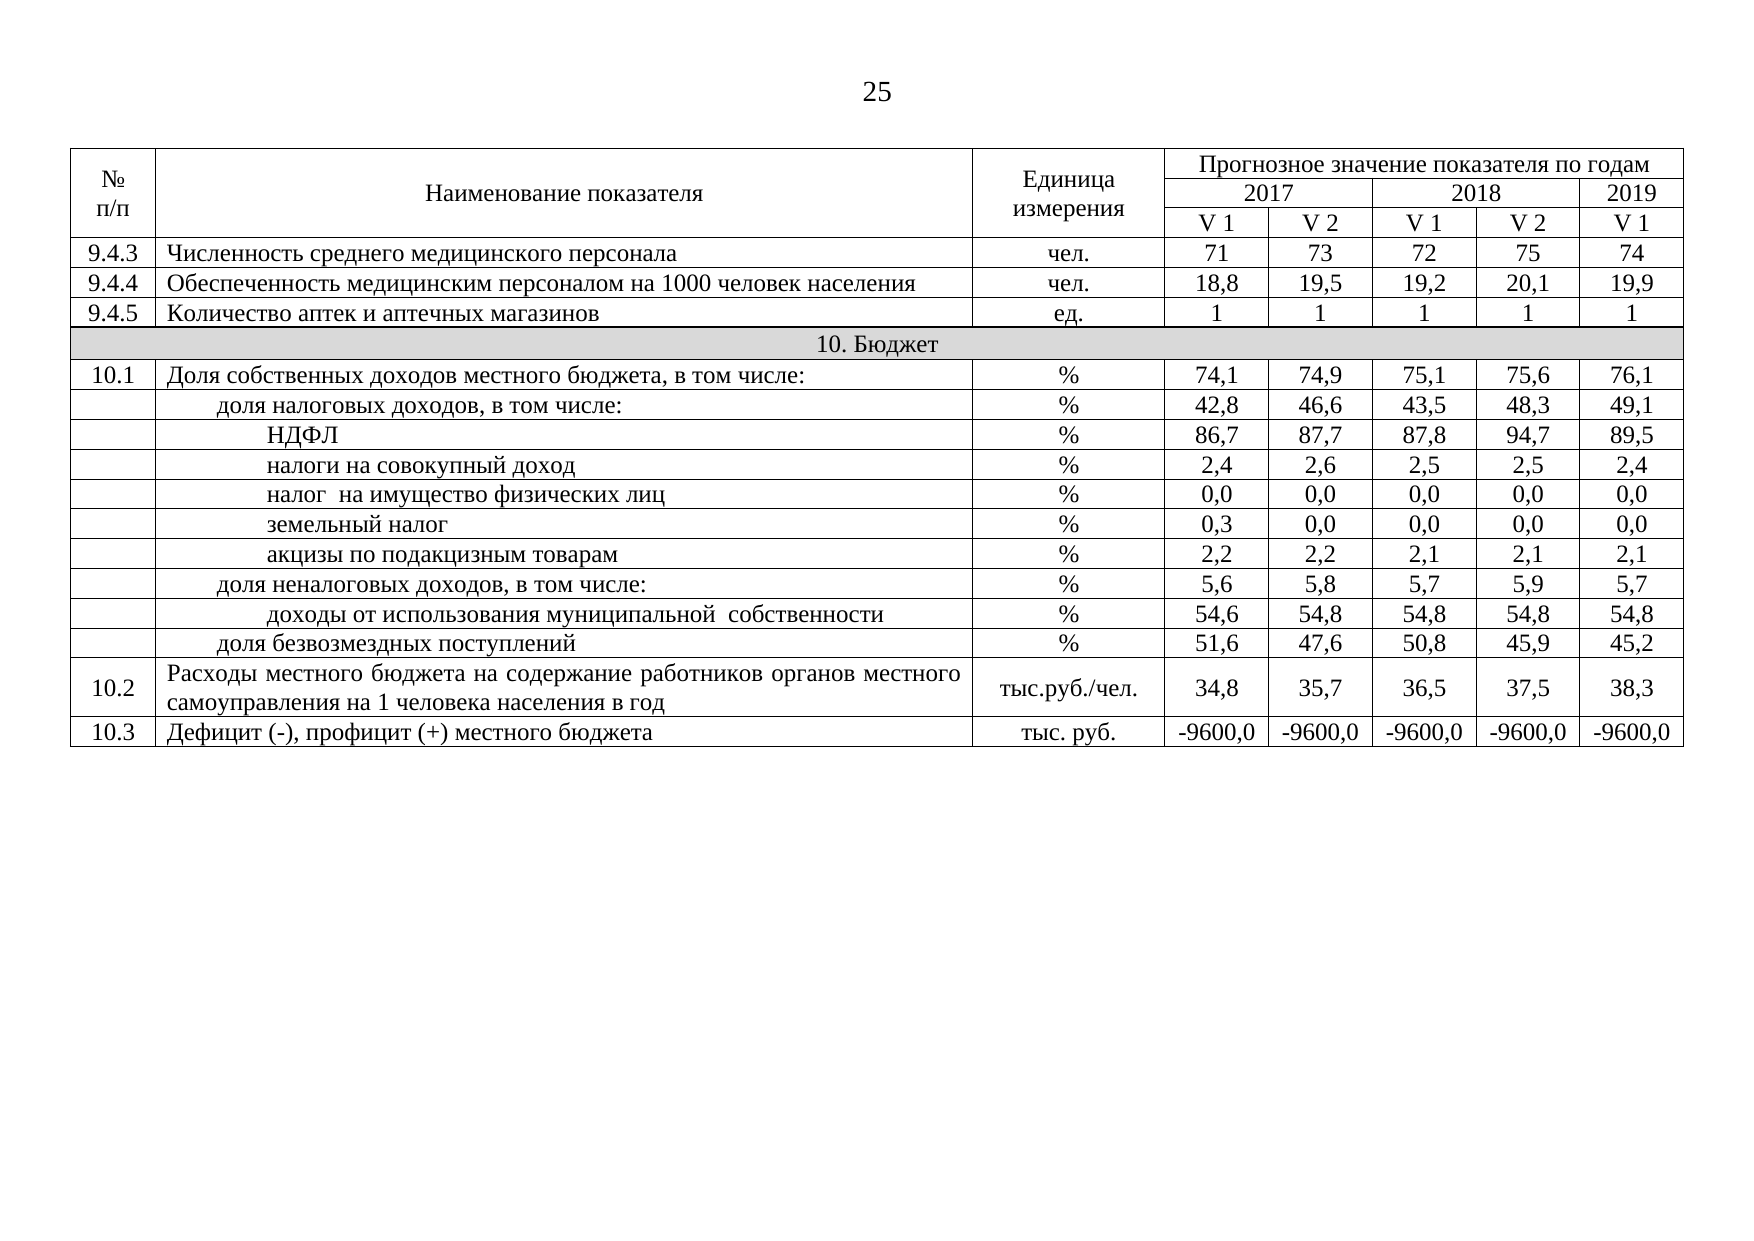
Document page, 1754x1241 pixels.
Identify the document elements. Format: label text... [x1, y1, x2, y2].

table_cell 19,9 [1580, 268, 1683, 297]
table_cell доходы от использования муниципальной собственности [156, 599, 972, 627]
table_cell 19,2 [1373, 268, 1476, 297]
table_cell [71, 539, 155, 568]
table_cell 2,2 [1165, 539, 1268, 568]
table_cell % [973, 599, 1164, 627]
table_cell [71, 390, 155, 419]
table_cell 0,0 [1580, 509, 1683, 538]
table_cell 72 [1373, 238, 1476, 267]
table_cell 87,7 [1269, 420, 1372, 449]
table_cell 5,8 [1269, 569, 1372, 598]
table_cell 54,8 [1580, 599, 1683, 627]
table_cell 50,8 [1373, 629, 1476, 657]
table_cell 0,0 [1477, 509, 1579, 538]
table_cell 43,5 [1373, 390, 1476, 419]
table_header Наименование показателя [156, 149, 972, 237]
table_cell V 2 [1269, 208, 1372, 237]
table_cell доля безвозмездных поступлений [156, 629, 972, 657]
table_cell Доля собственных доходов местного бюджета, в том числе: [156, 360, 972, 389]
table_cell % [973, 629, 1164, 657]
table_cell 47,6 [1269, 629, 1372, 657]
table_cell 36,5 [1373, 658, 1476, 716]
table_cell 89,5 [1580, 420, 1683, 449]
table_cell 49,1 [1580, 390, 1683, 419]
table_cell V 2 [1477, 208, 1579, 237]
table_cell ед. [973, 298, 1164, 326]
table_cell 75 [1477, 238, 1579, 267]
table_cell 5,7 [1373, 569, 1476, 598]
table_cell 5,9 [1477, 569, 1579, 598]
table_header Единица измерения [973, 149, 1164, 237]
table_cell доля неналоговых доходов, в том числе: [156, 569, 972, 598]
table_cell акцизы по подакцизным товарам [156, 539, 972, 568]
table_cell 2018 [1373, 179, 1579, 207]
table_cell Количество аптек и аптечных магазинов [156, 298, 972, 326]
table_cell налоги на совокупный доход [156, 450, 972, 478]
table_cell 2,4 [1580, 450, 1683, 478]
table_cell 0,0 [1373, 509, 1476, 538]
table_cell Расходы местного бюджета на содержание работников органов местного самоуправления на 1 человека населения в год [156, 658, 972, 716]
table_cell 54,8 [1373, 599, 1476, 627]
table_cell -9600,0 [1269, 717, 1372, 746]
table_cell 2,1 [1373, 539, 1476, 568]
table_cell Численность среднего медицинского персонала [156, 238, 972, 267]
table_cell 1 [1373, 298, 1476, 326]
table_cell 9.4.5 [71, 298, 155, 326]
table_cell доля налоговых доходов, в том числе: [156, 390, 972, 419]
table_cell 2019 [1580, 179, 1683, 207]
table_cell 35,7 [1269, 658, 1372, 716]
table_cell 5,6 [1165, 569, 1268, 598]
table_cell 76,1 [1580, 360, 1683, 389]
table_cell 73 [1269, 238, 1372, 267]
table_cell налог на имущество физических лиц [156, 480, 972, 508]
table_cell 71 [1165, 238, 1268, 267]
table_cell [71, 450, 155, 478]
table_cell чел. [973, 268, 1164, 297]
table_cell % [973, 569, 1164, 598]
table_cell 2,2 [1269, 539, 1372, 568]
table_cell 54,8 [1477, 599, 1579, 627]
table_cell 10.1 [71, 360, 155, 389]
table_cell 0,0 [1580, 480, 1683, 508]
table_cell 0,0 [1373, 480, 1476, 508]
table_cell 2,4 [1165, 450, 1268, 478]
table_cell 45,2 [1580, 629, 1683, 657]
table_cell 9.4.3 [71, 238, 155, 267]
table_cell 54,6 [1165, 599, 1268, 627]
table_cell 10.2 [71, 658, 155, 716]
table_cell Дефицит (-), профицит (+) местного бюджета [156, 717, 972, 746]
table_header № п/п [71, 149, 155, 237]
table_cell 18,8 [1165, 268, 1268, 297]
table_cell 74 [1580, 238, 1683, 267]
table_cell 87,8 [1373, 420, 1476, 449]
table_cell 20,1 [1477, 268, 1579, 297]
table_cell 0,0 [1165, 480, 1268, 508]
table_cell 10. Бюджет [71, 328, 1683, 359]
table_cell чел. [973, 238, 1164, 267]
table_cell [71, 509, 155, 538]
table_cell -9600,0 [1373, 717, 1476, 746]
table_cell 10.3 [71, 717, 155, 746]
table_cell [71, 420, 155, 449]
table_cell -9600,0 [1165, 717, 1268, 746]
table_cell 34,8 [1165, 658, 1268, 716]
table_cell 74,1 [1165, 360, 1268, 389]
table_cell 86,7 [1165, 420, 1268, 449]
table_cell 5,7 [1580, 569, 1683, 598]
table_cell 46,6 [1269, 390, 1372, 419]
table_cell % [973, 539, 1164, 568]
table_cell 37,5 [1477, 658, 1579, 716]
table_cell 2017 [1165, 179, 1372, 207]
table_cell тыс. руб. [973, 717, 1164, 746]
table_cell 1 [1477, 298, 1579, 326]
table_cell 1 [1165, 298, 1268, 326]
table_cell 54,8 [1269, 599, 1372, 627]
table_cell 0,3 [1165, 509, 1268, 538]
table_cell 0,0 [1269, 509, 1372, 538]
table_cell 2,1 [1580, 539, 1683, 568]
table_cell 2,1 [1477, 539, 1579, 568]
table_cell 75,1 [1373, 360, 1476, 389]
table_cell 19,5 [1269, 268, 1372, 297]
table_cell -9600,0 [1477, 717, 1579, 746]
table_cell 2,6 [1269, 450, 1372, 478]
table_cell 1 [1269, 298, 1372, 326]
table_cell 1 [1580, 298, 1683, 326]
table_cell 51,6 [1165, 629, 1268, 657]
table_cell 94,7 [1477, 420, 1579, 449]
table_cell [71, 599, 155, 627]
table_cell V 1 [1373, 208, 1476, 237]
table_cell [71, 569, 155, 598]
table_cell 74,9 [1269, 360, 1372, 389]
table_cell земельный налог [156, 509, 972, 538]
table_cell Обеспеченность медицинским персоналом на 1000 человек населения [156, 268, 972, 297]
table_cell 75,6 [1477, 360, 1579, 389]
table_cell 45,9 [1477, 629, 1579, 657]
table_cell % [973, 450, 1164, 478]
table_cell % [973, 390, 1164, 419]
table_cell % [973, 360, 1164, 389]
table_cell V 1 [1580, 208, 1683, 237]
table_cell -9600,0 [1580, 717, 1683, 746]
table_cell [71, 480, 155, 508]
table_cell % [973, 480, 1164, 508]
table_cell 48,3 [1477, 390, 1579, 419]
table_cell 0,0 [1269, 480, 1372, 508]
table_cell [71, 629, 155, 657]
table_cell % [973, 420, 1164, 449]
table_header Прогнозное значение показателя по годам [1165, 149, 1683, 177]
table_cell V 1 [1165, 208, 1268, 237]
table_cell 2,5 [1477, 450, 1579, 478]
table_cell 9.4.4 [71, 268, 155, 297]
table_cell НДФЛ [156, 420, 972, 449]
table_cell 2,5 [1373, 450, 1476, 478]
table_cell % [973, 509, 1164, 538]
table_cell 0,0 [1477, 480, 1579, 508]
table_cell 38,3 [1580, 658, 1683, 716]
table_cell тыс.руб./чел. [973, 658, 1164, 716]
table_cell 42,8 [1165, 390, 1268, 419]
